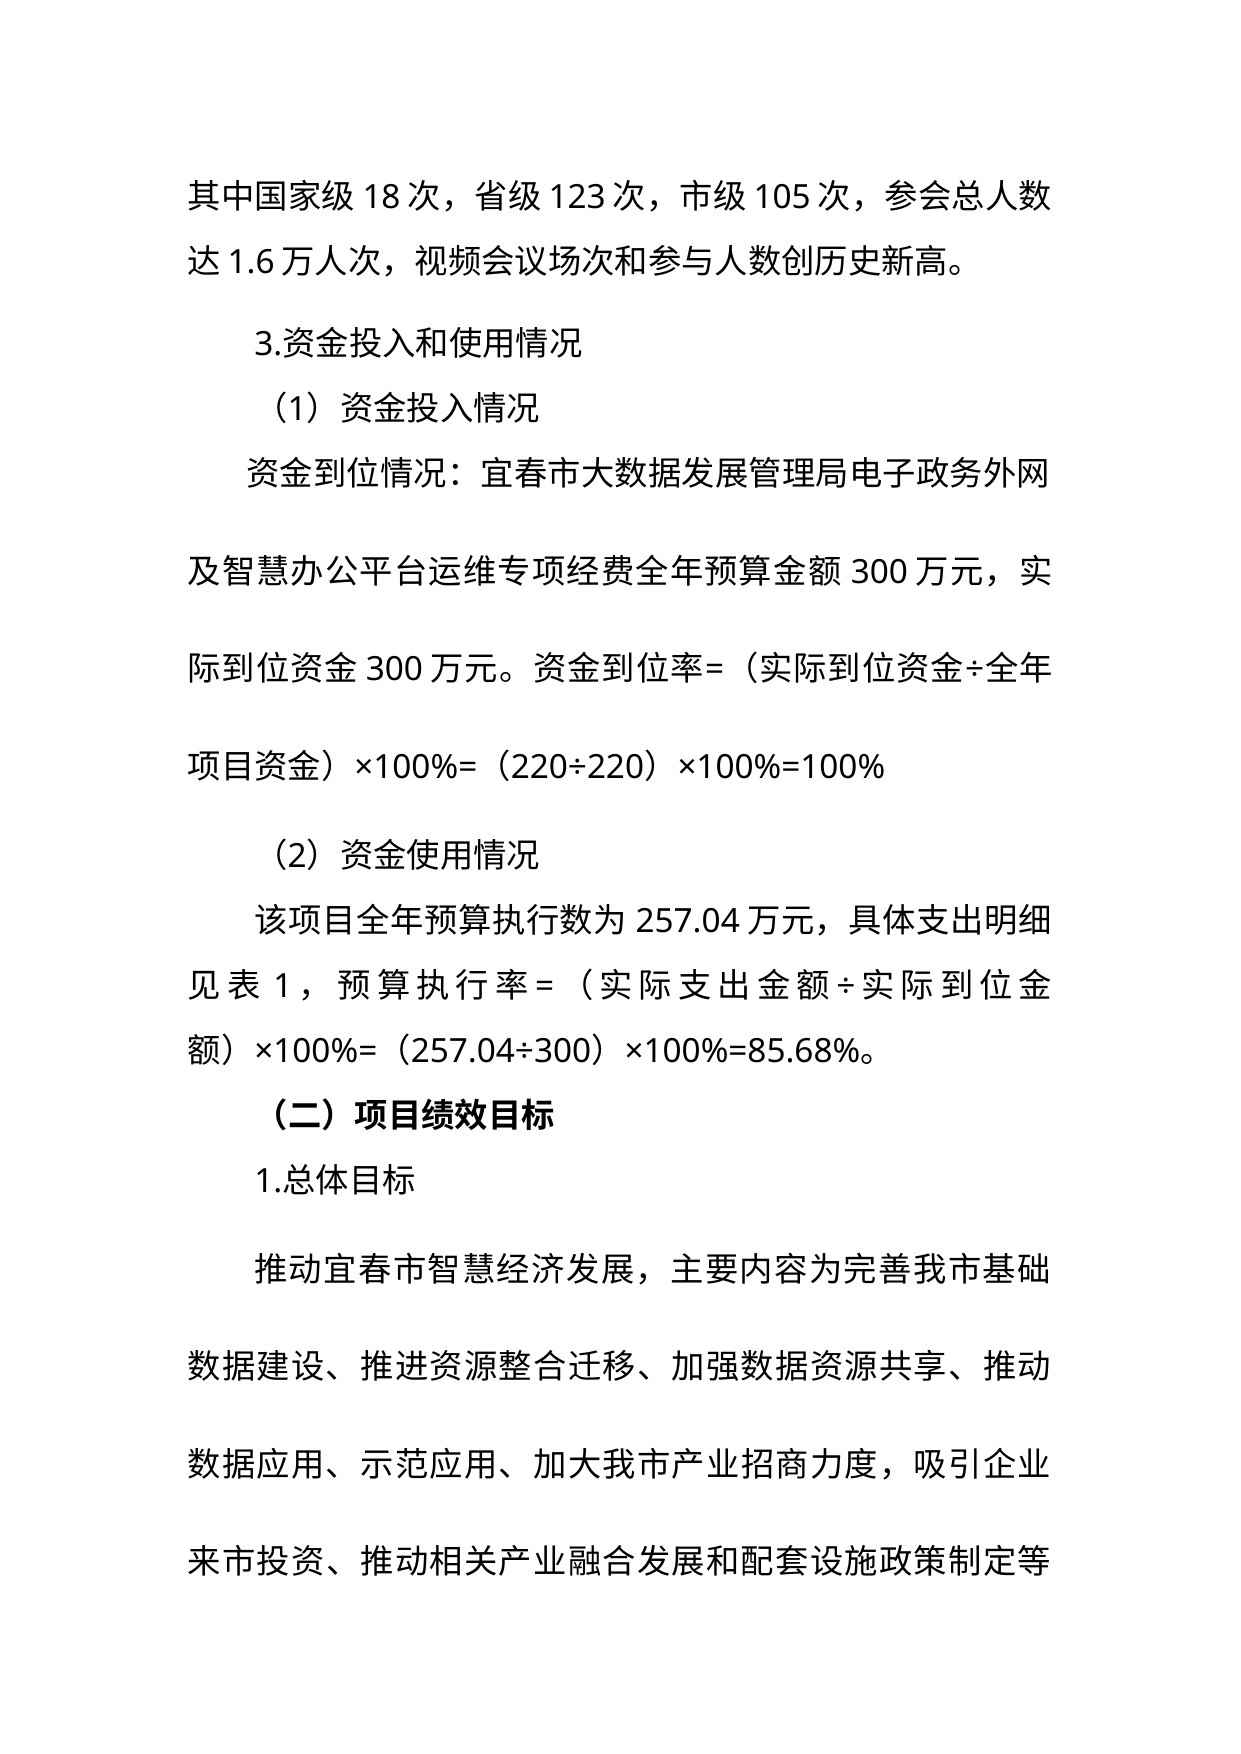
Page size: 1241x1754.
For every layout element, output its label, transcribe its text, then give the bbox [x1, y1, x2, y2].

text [187, 1234, 1053, 1592]
text 1.总体目标 [187, 1145, 1053, 1210]
text （2）资金使用情况 [187, 820, 1053, 885]
text （1）资金投入情况 [187, 374, 1053, 439]
text 3.资金投入和使用情况 [187, 309, 1053, 374]
text （二）项目绩效目标 [187, 1080, 1053, 1145]
text 资金到位情况：宜春市大数据发展管理局电子政务外网及智慧办公平台运维专项经费全年预算金额300万元，实际到位资金300万元。资金到位率=（实际到位资金÷全年项目资金）×100%=（220÷220）×100%=100% [187, 439, 1053, 796]
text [187, 162, 1053, 292]
text 该项目全年预算执行数为257.04万元，具体支出明细见表1，预算执行率=（实际支出金额÷实际到位金额）×100%=（257.04÷300）×100%=85.68%。 [187, 885, 1053, 1080]
